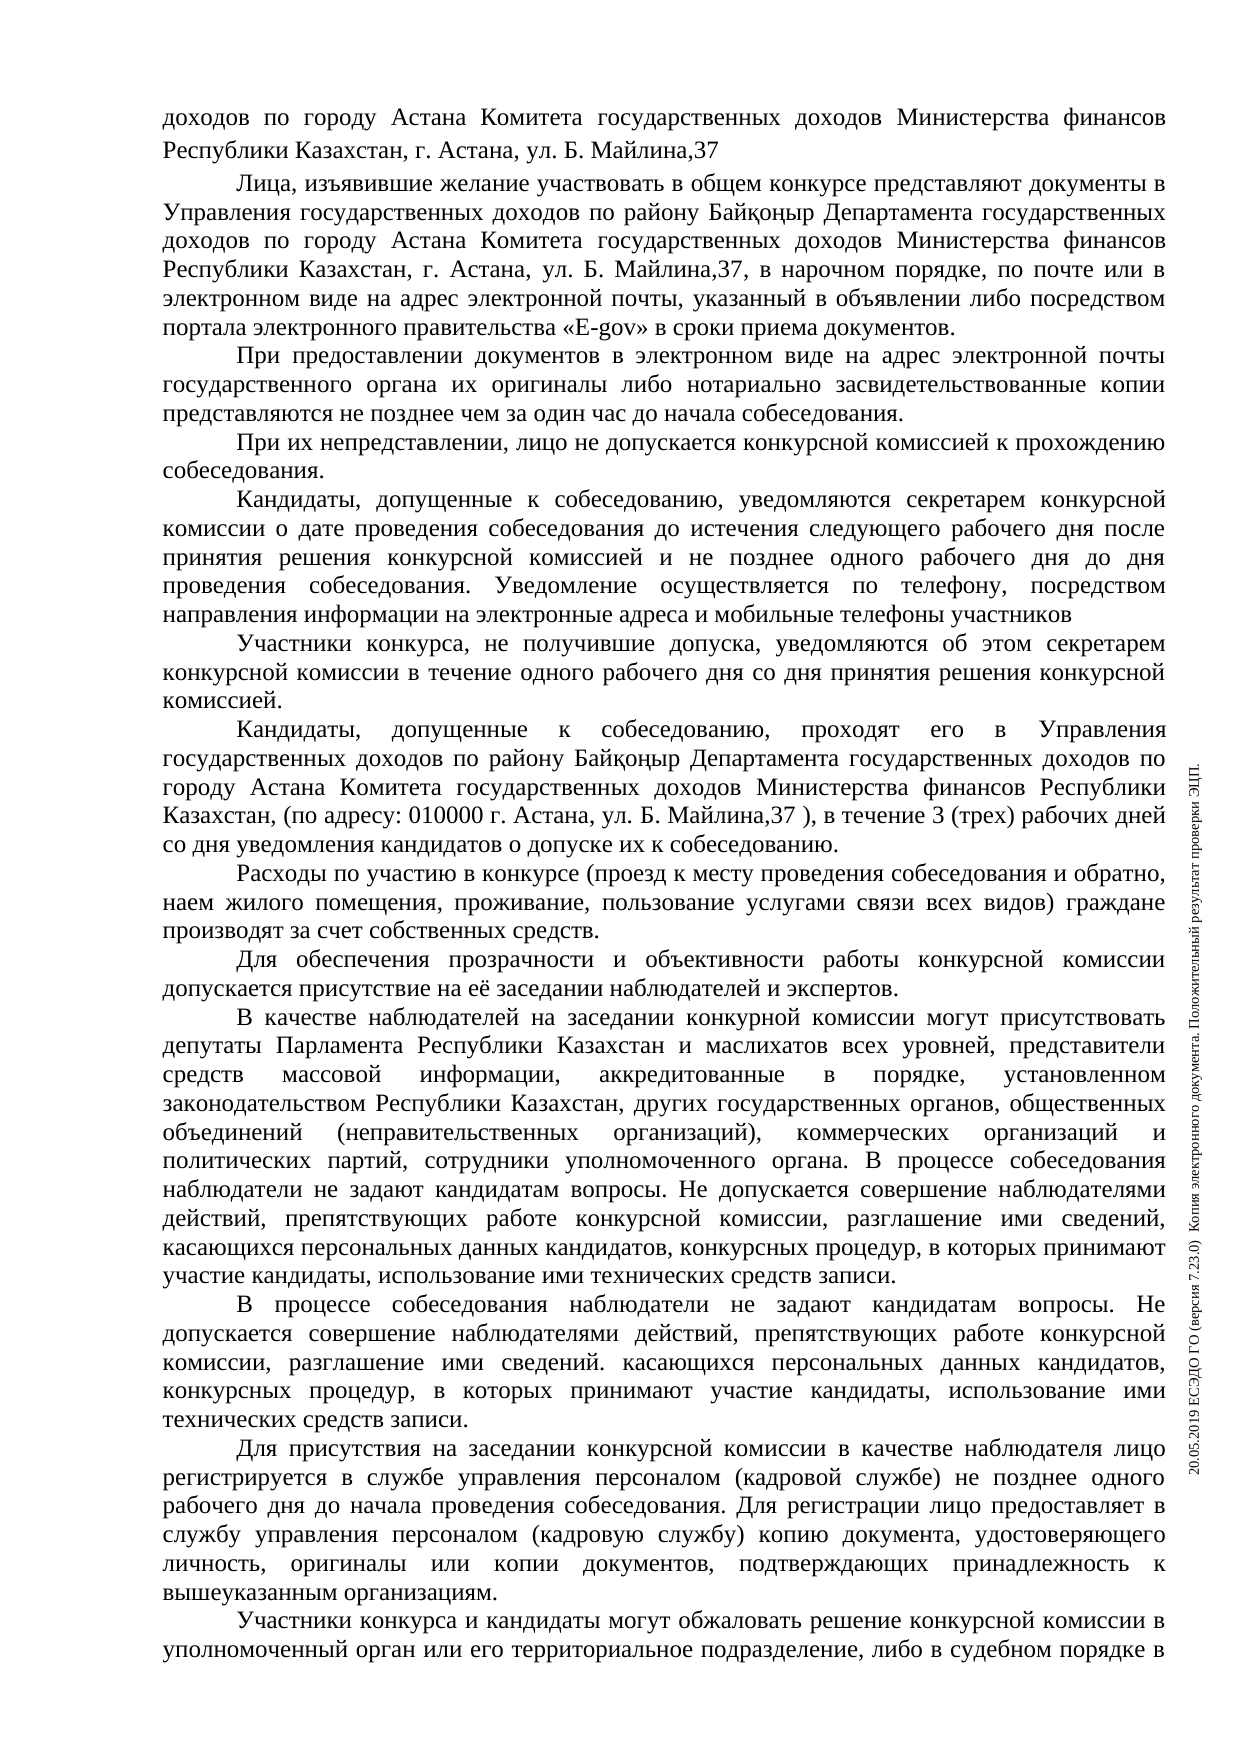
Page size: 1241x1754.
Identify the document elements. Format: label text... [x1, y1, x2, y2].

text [162, 1605, 1166, 1663]
text Кандидаты, допущенные к собеседованию, уведомляются секретарем конкурсной комиссии о дате проведения собеседования до истечения следующего рабочего дня после принятия решения конкурсной комиссией и не позднее одного рабочего дня до дня проведения собеседования. Уведомление осуществляется по телефону, посредством направления информации на электронные адреса и мобильные телефоны участников [162, 484, 1166, 628]
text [162, 102, 1166, 164]
text В процессе собеседования наблюдатели не задают кандидатам вопросы. Не допускается совершение наблюдателями действий, препятствующих работе конкурсной комиссии, разглашение ими сведений. касающихся персональных данных кандидатов, конкурсных процедур, в которых принимают участие кандидаты, использование ими технических средств записи. [162, 1289, 1166, 1433]
text Участники конкурса, не получившие допуска, уведомляются об этом секретарем конкурсной комиссии в течение одного рабочего дня со дня принятия решения конкурсной комиссией. [162, 628, 1166, 714]
text Для обеспечения прозрачности и объективности работы конкурсной комиссии допускается присутствие на её заседании наблюдателей и экспертов. [162, 944, 1166, 1002]
text Кандидаты, допущенные к собеседованию, проходят его в Управления государственных доходов по району Байқоңыр Департамента государственных доходов по городу Астана Комитета государственных доходов Министерства финансов Республики Казахстан, (по адресу: 010000 г. Астана, ул. Б. Майлина,37 ), в течение 3 (трех) рабочих дней со дня уведомления кандидатов о допуске их к собеседованию. [162, 714, 1166, 858]
text Лица, изъявившие желание участвовать в общем конкурсе представляют документы в Управления государственных доходов по району Байқоңыр Департамента государственных доходов по городу Астана Комитета государственных доходов Министерства финансов Республики Казахстан, г. Астана, ул. Б. Майлина,37, в нарочном порядке, по почте или в электронном виде на адрес электронной почты, указанный в объявлении либо посредством портала электронного правительства «Е-gov» в сроки приема документов. [162, 168, 1166, 340]
text Расходы по участию в конкурсе (проезд к месту проведения собеседования и обратно, наем жилого помещения, проживание, пользование услугами связи всех видов) граждане производят за счет собственных средств. [162, 858, 1166, 944]
text В качестве наблюдателей на заседании конкурной комиссии могут присутствовать депутаты Парламента Республики Казахстан и маслихатов всех уровней, представители средств массовой информации, аккредитованные в порядке, установленном законодательством Республики Казахстан, других государственных органов, общественных объединений (неправительственных организаций), коммерческих организаций и политических партий, сотрудники уполномоченного органа. В процессе собеседования наблюдатели не задают кандидатам вопросы. Не допускается совершение наблюдателями действий, препятствующих работе конкурсной комиссии, разглашение ими сведений, касающихся персональных данных кандидатов, конкурсных процедур, в которых принимают участие кандидаты, использование ими технических средств записи. [162, 1002, 1166, 1289]
text При их непредставлении, лицо не допускается конкурсной комиссией к прохождению собеседования. [162, 427, 1166, 484]
text Для присутствия на заседании конкурсной комиссии в качестве наблюдателя лицо регистрируется в службе управления персоналом (кадровой службе) не позднее одного рабочего дня до начала проведения собеседования. Для регистрации лицо предоставляет в службу управления персоналом (кадровую службу) копию документа, удостоверяющего личность, оригиналы или копии документов, подтверждающих принадлежность к вышеуказанным организациям. [162, 1433, 1166, 1605]
text При предоставлении документов в электронном виде на адрес электронной почты государственного органа их оригиналы либо нотариально засвидетельствованные копии представляются не позднее чем за один час до начала собеседования. [162, 340, 1166, 427]
